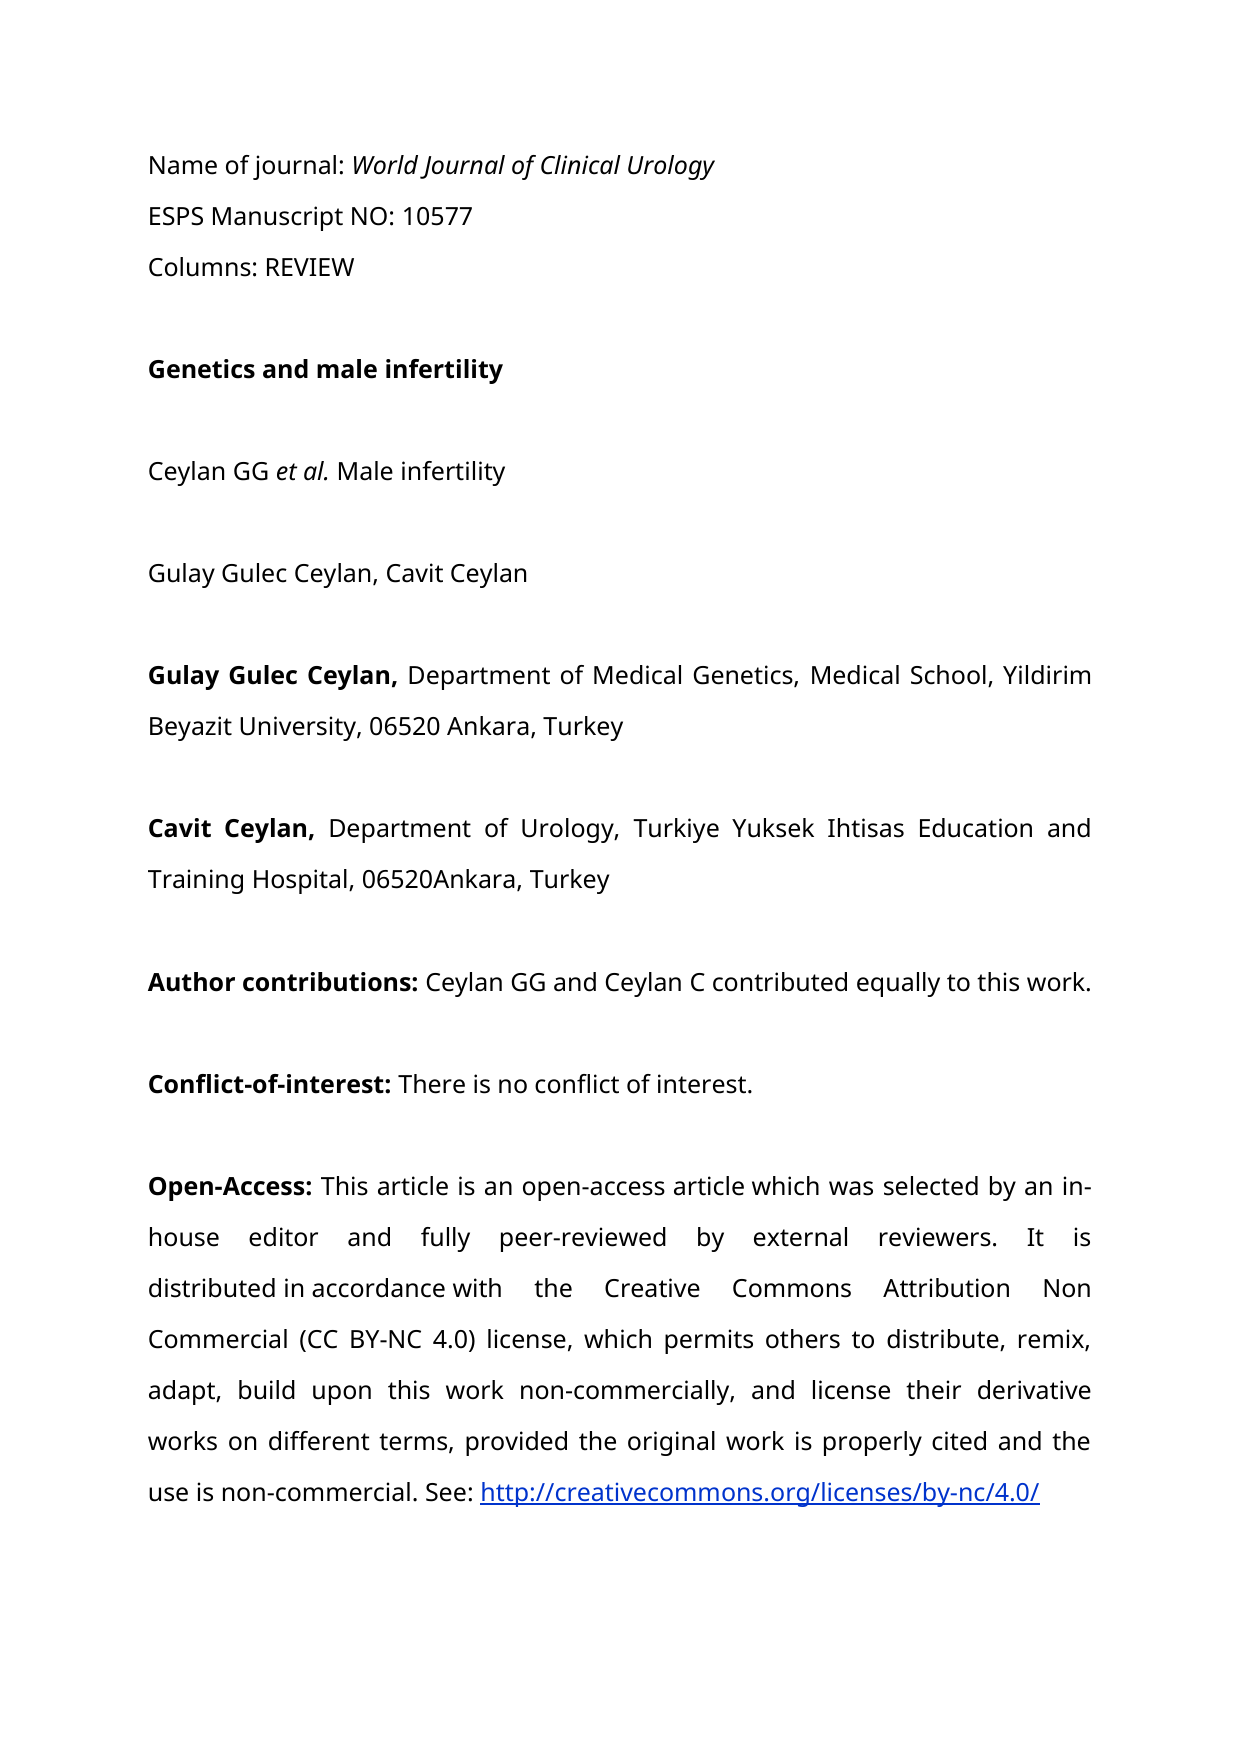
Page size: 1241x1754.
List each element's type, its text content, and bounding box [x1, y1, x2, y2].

text Columns: REVIEW [148, 250, 1093, 284]
text Open-Access: This article is an open-access article which was selected by an in-house editor and fully peer-reviewed by external reviewers. It is distributed in accordance with the Creative Commons Attribution Non Commercial (CC BY-NC 4.0) license, which permits others to distribute, remix, adapt, build upon this work non-commercially, and license their derivative works on different terms, provided the original work is properly cited and the use is non-commercial. See: http://creativecommons.org/licenses/by-nc/4.0/ [148, 1168, 1093, 1509]
text Cavit Ceylan, Department of Urology, Turkiye Yuksek Ihtisas Education and Training Hospital, 06520Ankara, Turkey [148, 811, 1093, 896]
text Author contributions: Ceylan GG and Ceylan C contributed equally to this work. [148, 964, 1093, 998]
text Gulay Gulec Ceylan, Cavit Ceylan [148, 556, 1093, 590]
text Ceylan GG et al. Male infertility [148, 454, 1093, 488]
text Name of journal: World Journal of Clinical Urology [148, 148, 1093, 182]
text ESPS Manuscript NO: 10577 [148, 199, 1093, 233]
text Conflict-of-interest: There is no conflict of interest. [148, 1066, 1093, 1100]
text Genetics and male infertility [148, 352, 1093, 386]
text Gulay Gulec Ceylan, Department of Medical Genetics, Medical School, Yildirim Beyazit University, 06520 Ankara, Turkey [148, 658, 1093, 743]
